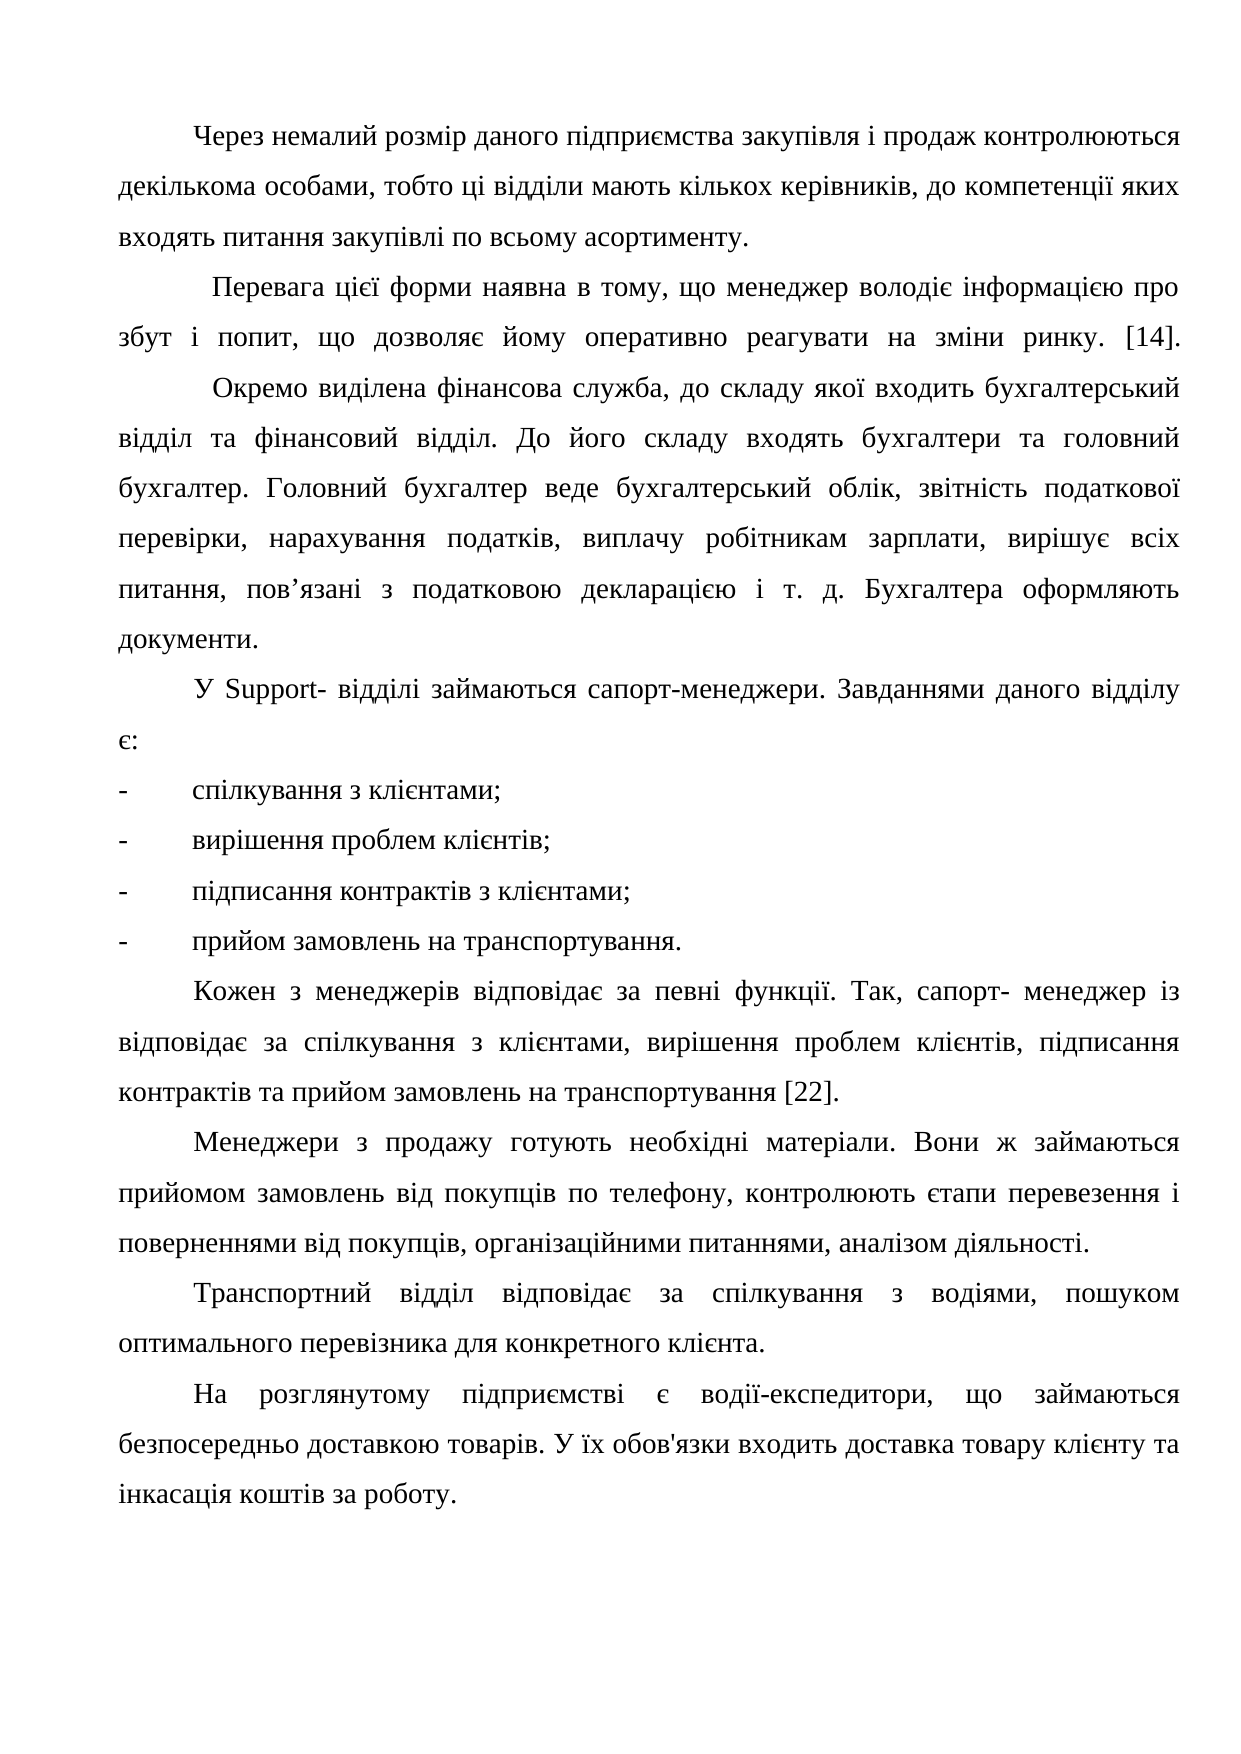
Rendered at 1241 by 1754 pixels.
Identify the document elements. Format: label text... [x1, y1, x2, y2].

text Менеджери з продажу готують необхідні матеріали. Вони ж займаються прийомом замовлень від покупців по телефону, контролюють єтапи перевезення і поверненнями від покупців, організаційними питаннями, аналізом діяльності. [118, 1124, 1181, 1258]
list підписання контрактів з клієнтами; [118, 873, 1181, 906]
text Через немалий розмір даного підприємства закупівля і продаж контролюються декількома особами, тобто ці відділи мають кількох керівників, до компетенції яких входять питання закупівлі по всьому асортименту. [118, 118, 1181, 252]
text На розглянутому підприємстві є водії-експедитори, що займаються безпосередньо доставкою товарів. У їх обов'язки входить доставка товару клієнту та інкасація коштів за роботу. [118, 1376, 1181, 1510]
list вирішення проблем клієнтів; [118, 822, 1181, 856]
text Транспортний відділ відповідає за спілкування з водіями, пошуком оптимального перевізника для конкретного клієнта. [118, 1275, 1181, 1359]
text Перевага цієї форми наявна в тому, що менеджер володіє інформацією про збут і попит, що дозволяє йому оперативно реагувати на зміни ринку. [14]. Окремо виділена фінансова служба, до складу якої входить бухгалтерський відділ та фінансовий відділ. До його складу входять бухгалтери та головний бухгалтер. Головний бухгалтер веде бухгалтерський облік, звітність податкової перевірки, нарахування податків, виплачу робітникам зарплати, вирішує всіх питання, пов’язані з податковою декларацією і т. д. Бухгалтера оформляють документи. [118, 269, 1181, 655]
list спілкування з клієнтами; [118, 772, 1181, 806]
list прийом замовлень на транспортування. [118, 923, 1181, 957]
text Кожен з менеджерів відповідає за певні функції. Так, сапорт- менеджер із відповідає за спілкування з клієнтами, вирішення проблем клієнтів, підписання контрактів та прийом замовлень на транспортування [22]. [118, 973, 1181, 1108]
text У Support- відділі займаються сапорт-менеджери. Завданнями даного відділу є: [118, 672, 1181, 755]
